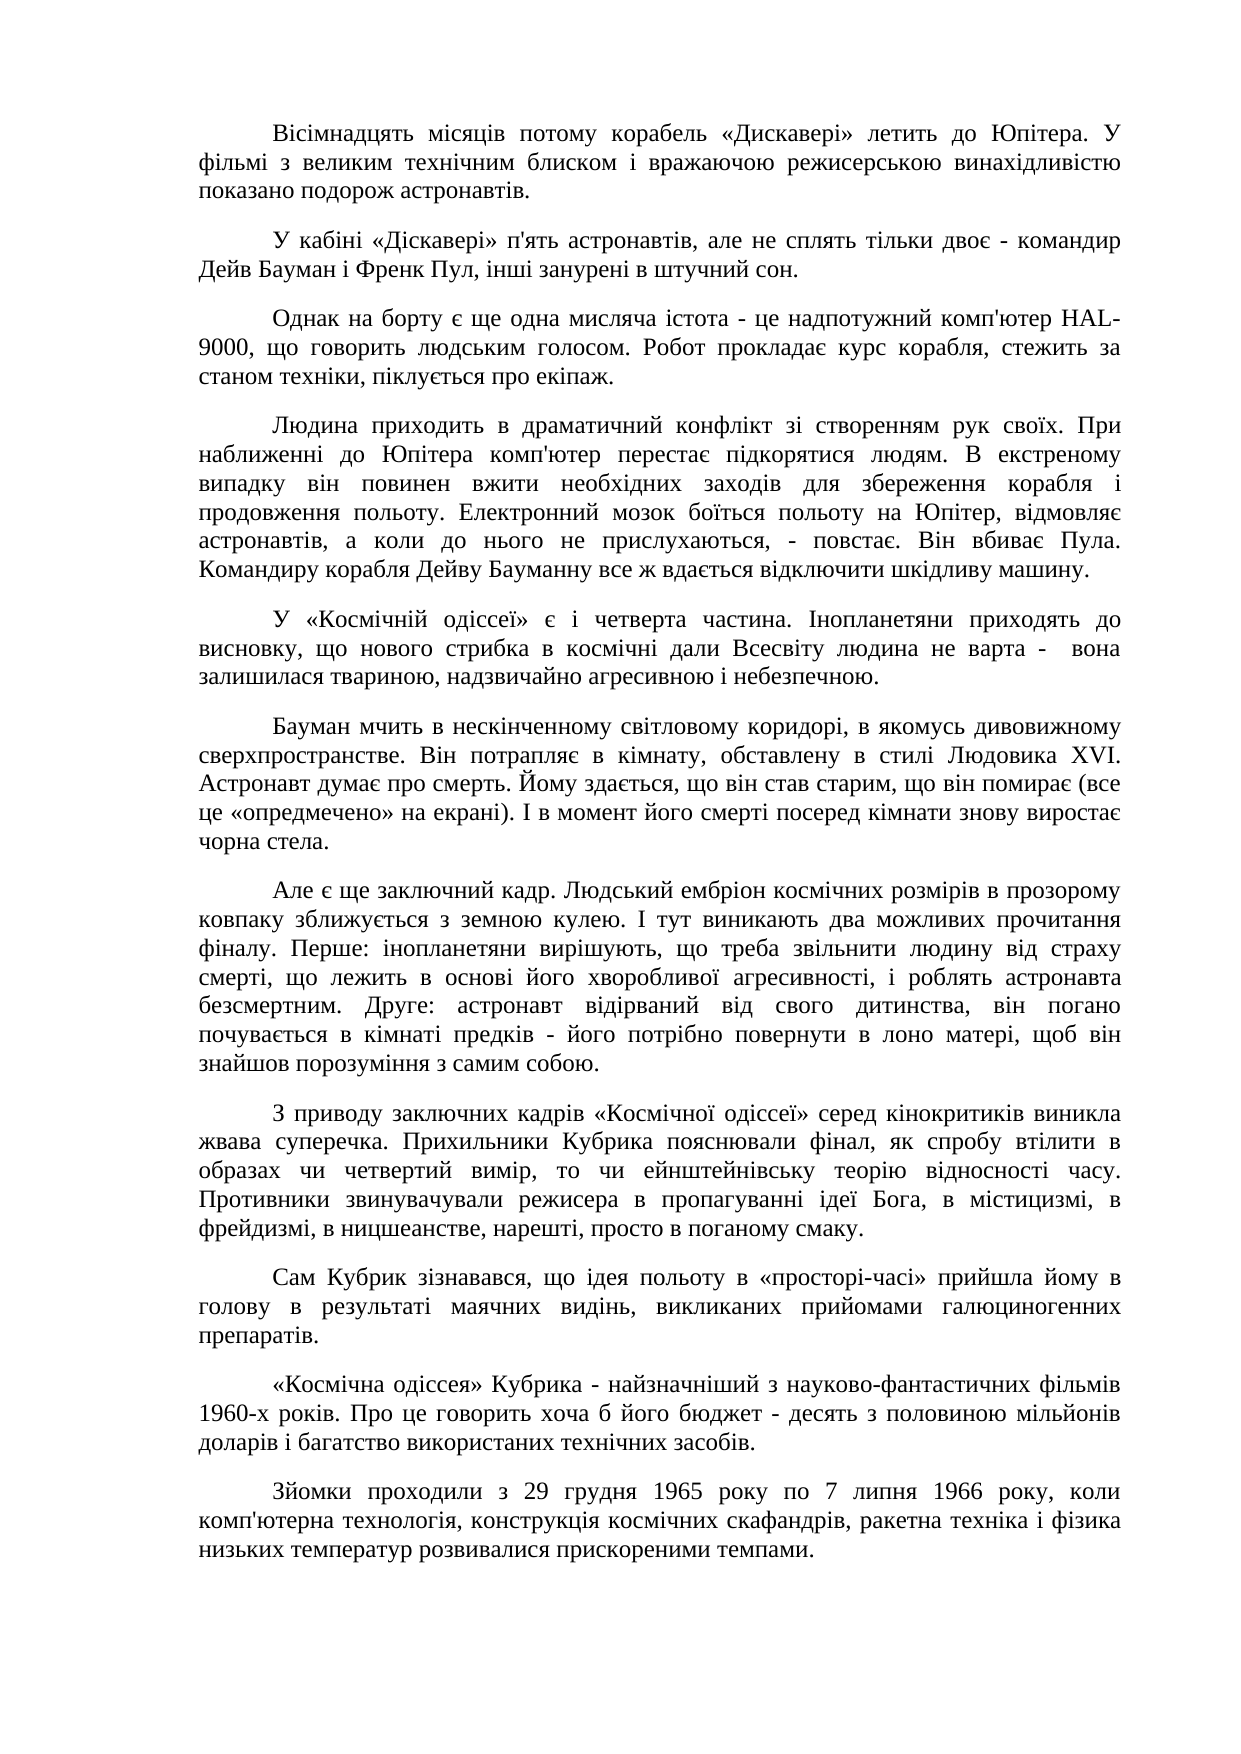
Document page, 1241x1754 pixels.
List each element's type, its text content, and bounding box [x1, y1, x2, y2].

text У кабіні «Діскавері» п'ять астронавтів, але не сплять тільки двоє - командир Дейв Бауман і Френк Пул, інші занурені в штучний сон. [198, 225, 1122, 283]
text «Космічна одіссея» Кубрика - найзначніший з науково-фантастичних фільмів 1960-х років. Про це говорить хоча б його бюджет - десять з половиною мільйонів доларів і багатство використаних технічних засобів. [198, 1369, 1122, 1456]
text З приводу заключних кадрів «Космічної одіссеї» серед кінокритиків виникла жвава суперечка. Прихильники Кубрика пояснювали фінал, як спробу втілити в образах чи четвертий вимір, то чи ейнштейнівську теорію відносності часу. Противники звинувачували режисера в пропагуванні ідеї Бога, в містицизмі, в фрейдизмі, в ницшеанстве, нарешті, просто в поганому смаку. [198, 1098, 1122, 1241]
text У «Космічній одіссеї» є і четверта частина. Інопланетяни приходять до висновку, що нового стрибка в космічні дали Всесвіту людина не варта - вона залишилася твариною, надзвичайно агресивною і небезпечною. [198, 604, 1122, 690]
text Людина приходить в драматичний конфлікт зі створенням рук своїх. При наближенні до Юпітера комп'ютер перестає підкорятися людям. В екстреному випадку він повинен вжити необхідних заходів для збереження корабля і продовження польоту. Електронний мозок боїться польоту на Юпітер, відмовляє астронавтів, а коли до нього не прислухаються, - повстає. Він вбиває Пула. Командиру корабля Дейву Бауманну все ж вдається відключити шкідливу машину. [198, 411, 1122, 583]
text Однак на борту є ще одна мисляча істота - це надпотужний комп'ютер HAL-9000, що говорить людським голосом. Робот прокладає курс корабля, стежить за станом техніки, піклується про екіпаж. [198, 303, 1122, 390]
text Зйомки проходили з 29 грудня 1965 року по 7 липня 1966 року, коли комп'ютерна технологія, конструкція космічних скафандрів, ракетна техніка і фізика низьких температур розвивалися прискореними темпами. [198, 1476, 1122, 1563]
text Бауман мчить в нескінченному світловому коридорі, в якомусь дивовижному сверхпространстве. Він потрапляє в кімнату, обставлену в стилі Людовика XVI. Астронавт думає про смерть. Йому здається, що він став старим, що він помирає (все це «опредмечено» на екрані). І в момент його смерті посеред кімнати знову виростає чорна стела. [198, 711, 1122, 855]
text Сам Кубрик зізнавався, що ідея польоту в «просторі-часі» прийшла йому в голову в результаті маячних видінь, викликаних прийомами галюциногенних препаратів. [198, 1262, 1122, 1348]
text Вісімнадцять місяців потому корабель «Дискавері» летить до Юпітера. У фільмі з великим технічним блиском і вражаючою режисерською винахідливістю показано подорож астронавтів. [198, 118, 1122, 204]
text Але є ще заключний кадр. Людський ембріон космічних розмірів в прозорому ковпаку зближується з земною кулею. І тут виникають два можливих прочитання фіналу. Перше: інопланетяни вирішують, що треба звільнити людину від страху смерті, що лежить в основі його хворобливої ​​агресивності, і роблять астронавта безсмертним. Друге: астронавт відірваний від свого дитинства, він погано почувається в кімнаті предків - його потрібно повернути в лоно матері, щоб він знайшов порозуміння з самим собою. [198, 876, 1122, 1077]
